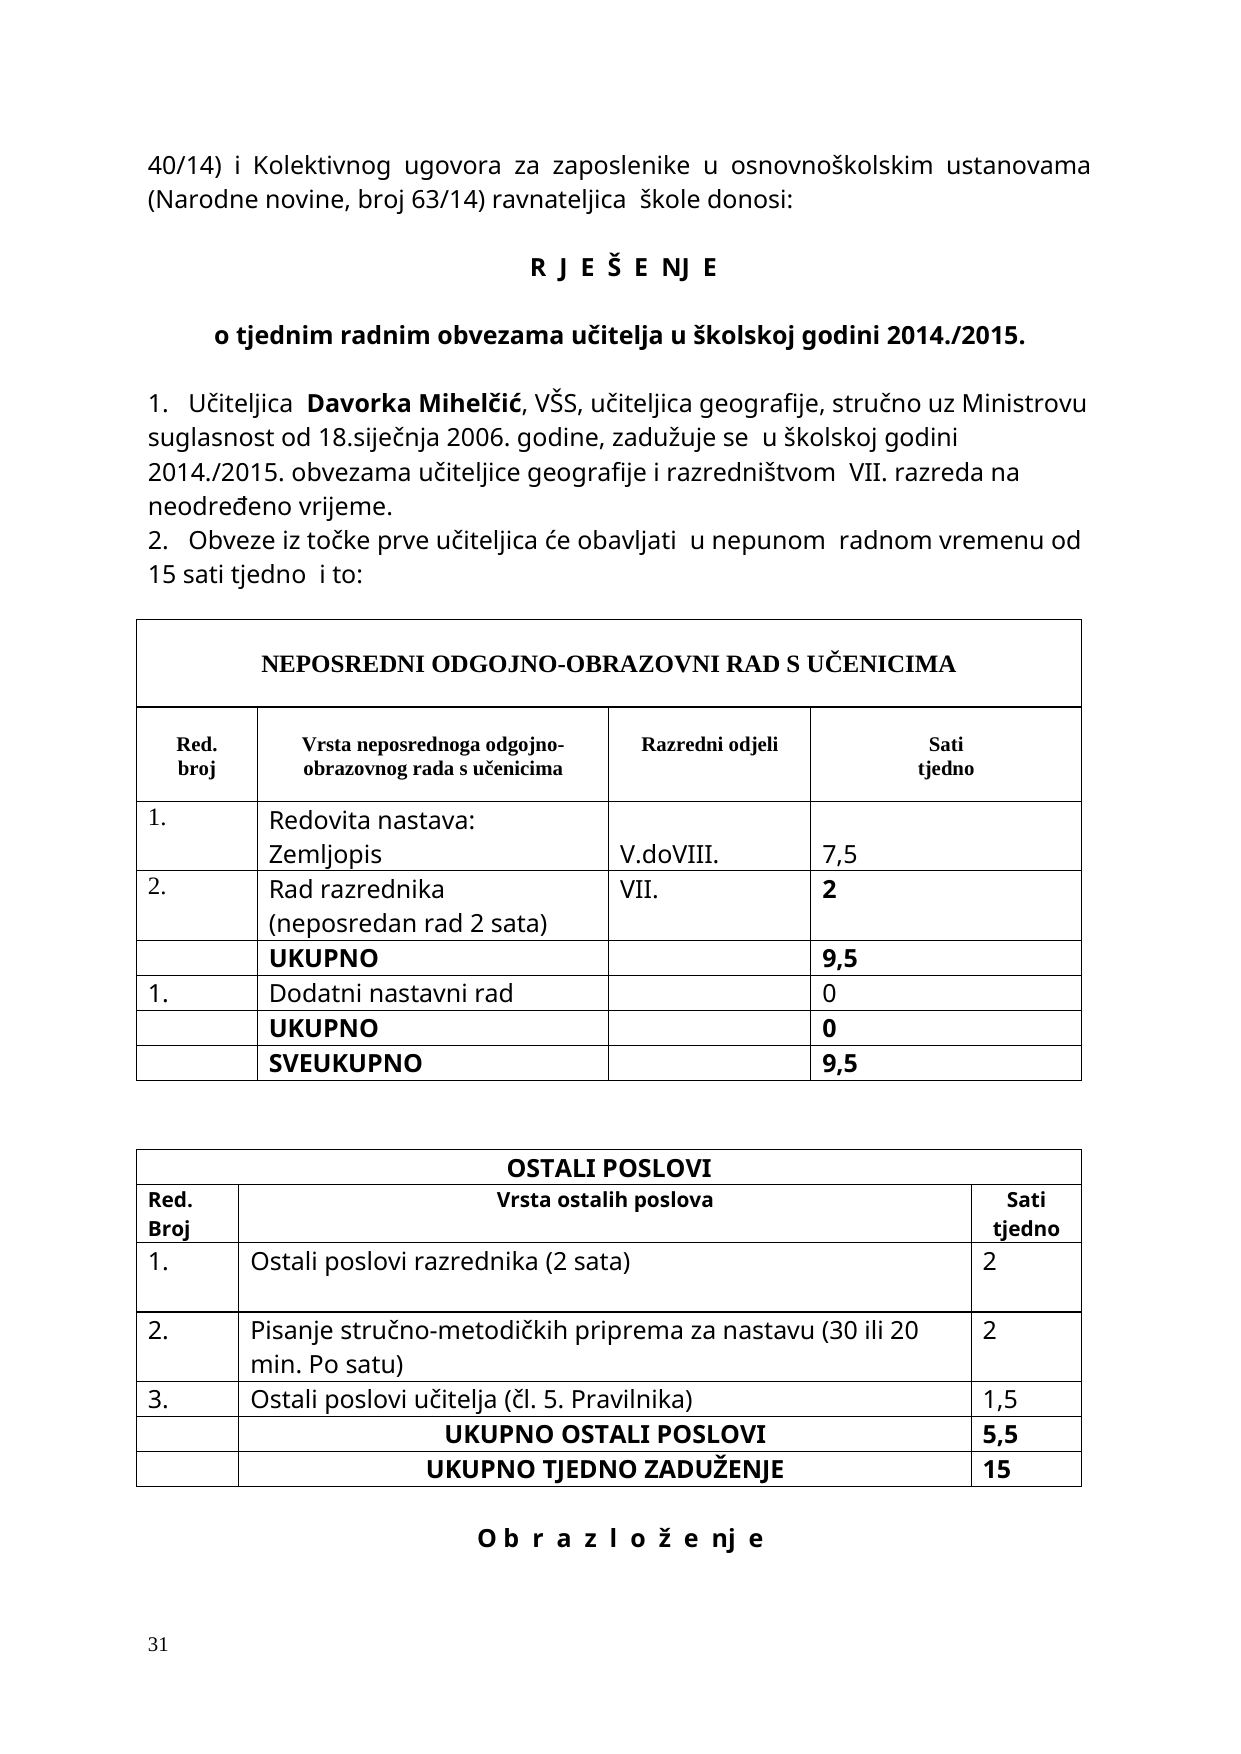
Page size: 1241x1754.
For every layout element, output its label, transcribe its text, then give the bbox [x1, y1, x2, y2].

table_cell UKUPNO [258, 1011, 608, 1045]
table_header OSTALI POSLOVI [137, 1150, 1081, 1184]
table_cell [609, 976, 810, 1010]
table_cell Rad razrednika (neposredan rad 2 sata) [258, 871, 608, 939]
table_cell UKUPNO OSTALI POSLOVI [239, 1417, 971, 1451]
text o tjednim radnim obvezama učitelja u školskoj godini 2014./2015. [148, 318, 1093, 352]
table_cell Vrsta ostalih poslova [239, 1185, 971, 1242]
table_cell 9,5 [811, 941, 1081, 975]
table_cell Dodatni nastavni rad [258, 976, 608, 1010]
table_cell 2 [972, 1313, 1081, 1381]
table_cell UKUPNO TJEDNO ZADUŽENJE [239, 1452, 971, 1486]
table_cell Sati tjedno [811, 708, 1081, 801]
table_cell Sati tjedno [972, 1185, 1081, 1242]
text 2. Obveze iz točke prve učiteljica će obavljati u nepunom radnom vremenu od 15 sati tjedno i to: [148, 522, 1093, 590]
table_cell V.doVIII. [609, 802, 810, 870]
table_cell Ostali poslovi razrednika (2 sata) [239, 1243, 971, 1311]
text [148, 148, 1093, 216]
table_cell 2 [811, 871, 1081, 939]
table_cell VII. [609, 871, 810, 939]
table_cell [609, 941, 810, 975]
table_cell Vrsta neposrednoga odgojno- obrazovnog rada s učenicima [258, 708, 608, 801]
table_cell Red. Broj [137, 1185, 238, 1242]
table_cell 7,5 [811, 802, 1081, 870]
table_cell Redovita nastava: Zemljopis [258, 802, 608, 870]
table_cell UKUPNO [258, 941, 608, 975]
table_cell Razredni odjeli [609, 708, 810, 801]
table_cell 0 [811, 1011, 1081, 1045]
table_cell [137, 941, 257, 975]
table_cell [137, 1452, 238, 1486]
table_cell 1. [137, 802, 257, 870]
text R J E Š E NJ E [148, 250, 1093, 284]
table_cell [137, 1046, 257, 1080]
table_cell [609, 1011, 810, 1045]
table_cell [137, 1417, 238, 1451]
table_cell 3. [137, 1382, 238, 1416]
table_cell 1,5 [972, 1382, 1081, 1416]
table_cell Pisanje stručno-metodičkih priprema za nastavu (30 ili 20 min. Po satu) [239, 1313, 971, 1381]
table_cell Red. broj [137, 708, 257, 801]
table_cell Ostali poslovi učitelja (čl. 5. Pravilnika) [239, 1382, 971, 1416]
table_cell [609, 1046, 810, 1080]
table_cell 15 [972, 1452, 1081, 1486]
table_cell 2. [137, 871, 257, 939]
table_cell 2 [972, 1243, 1081, 1311]
text O b r a z l o ž e nj e [148, 1521, 1093, 1555]
table_cell SVEUKUPNO [258, 1046, 608, 1080]
table_cell 9,5 [811, 1046, 1081, 1080]
table_cell 2. [137, 1313, 238, 1381]
table_cell 0 [811, 976, 1081, 1010]
table_cell [137, 1011, 257, 1045]
table_cell 1. [137, 976, 257, 1010]
table_header NEPOSREDNI ODGOJNO-OBRAZOVNI RAD S UČENICIMA [137, 620, 1081, 706]
text 1. Učiteljica Davorka Mihelčić, VŠS, učiteljica geografije, stručno uz Ministrovu suglasnost od 18.siječnja 2006. godine, zadužuje se u školskoj godini 2014./2015. obvezama učiteljice geografije i razredništvom VII. razreda na neodređeno vrijeme. [148, 386, 1093, 522]
table_cell 5,5 [972, 1417, 1081, 1451]
table_cell 1. [137, 1243, 238, 1311]
